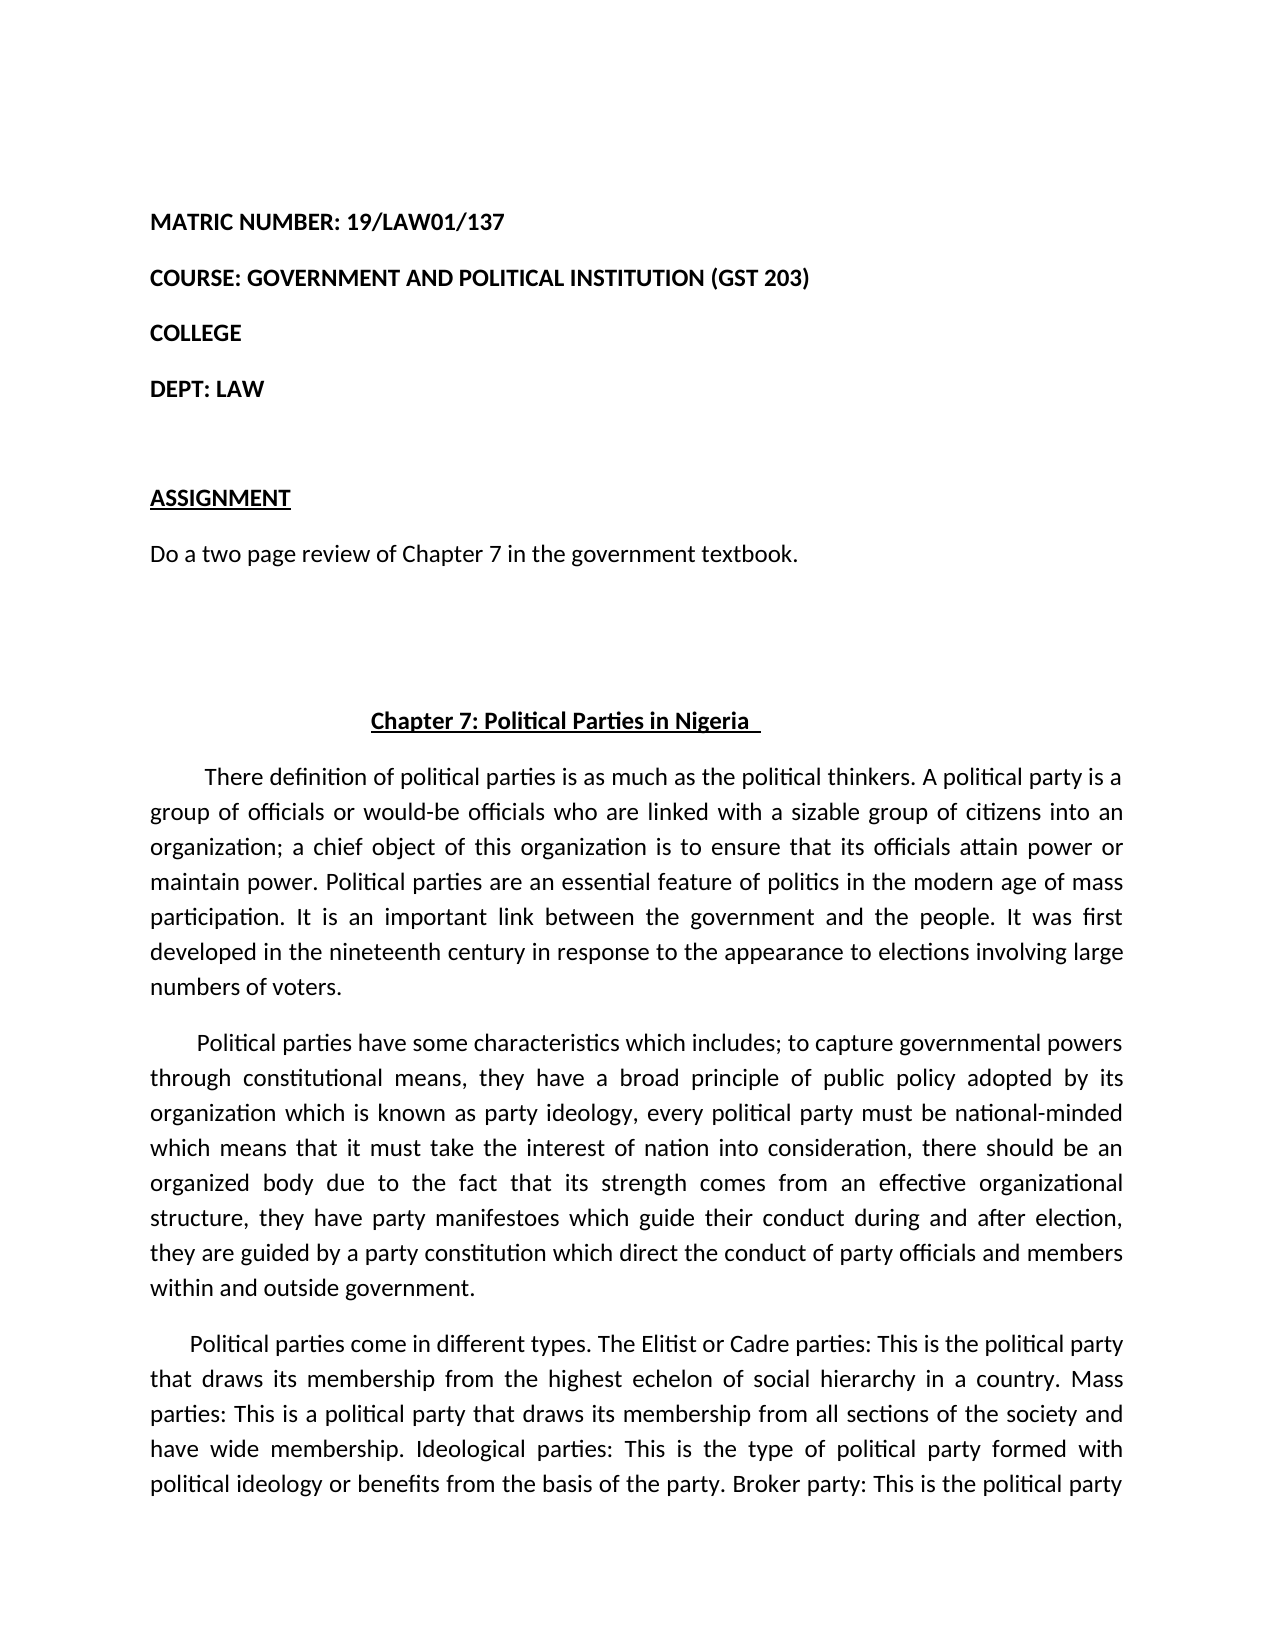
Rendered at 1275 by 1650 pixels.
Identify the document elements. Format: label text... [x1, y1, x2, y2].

text MATRIC NUMBER: 19/LAW01/137 [150, 206, 1125, 236]
text DEPT: LAW [150, 373, 1125, 404]
text COLLEGE [150, 317, 1125, 348]
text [150, 1328, 1125, 1498]
text There definition of political parties is as much as the political thinkers. A political party is a group of officials or would-be officials who are linked with a sizable group of citizens into an organization; a chief object of this organization is to ensure that its officials attain power or maintain power. Political parties are an essential feature of politics in the modern age of mass participation. It is an important link between the government and the people. It was first developed in the nineteenth century in response to the appearance to elections involving large numbers of voters. [150, 761, 1125, 1002]
text ASSIGNMENT [150, 482, 1125, 513]
text COURSE: GOVERNMENT AND POLITICAL INSTITUTION (GST 203) [150, 262, 1125, 292]
text Do a two page review of Chapter 7 in the government textbook. [150, 538, 1125, 568]
text Chapter 7: Political Parties in Nigeria [150, 706, 1125, 736]
text Political parties have some characteristics which includes; to capture governmental powers through constitutional means, they have a broad principle of public policy adopted by its organization which is known as party ideology, every political party must be national-minded which means that it must take the interest of nation into consideration, there should be an organized body due to the fact that its strength comes from an effective organizational structure, they have party manifestoes which guide their conduct during and after election, they are guided by a party constitution which direct the conduct of party officials and members within and outside government. [150, 1027, 1125, 1303]
